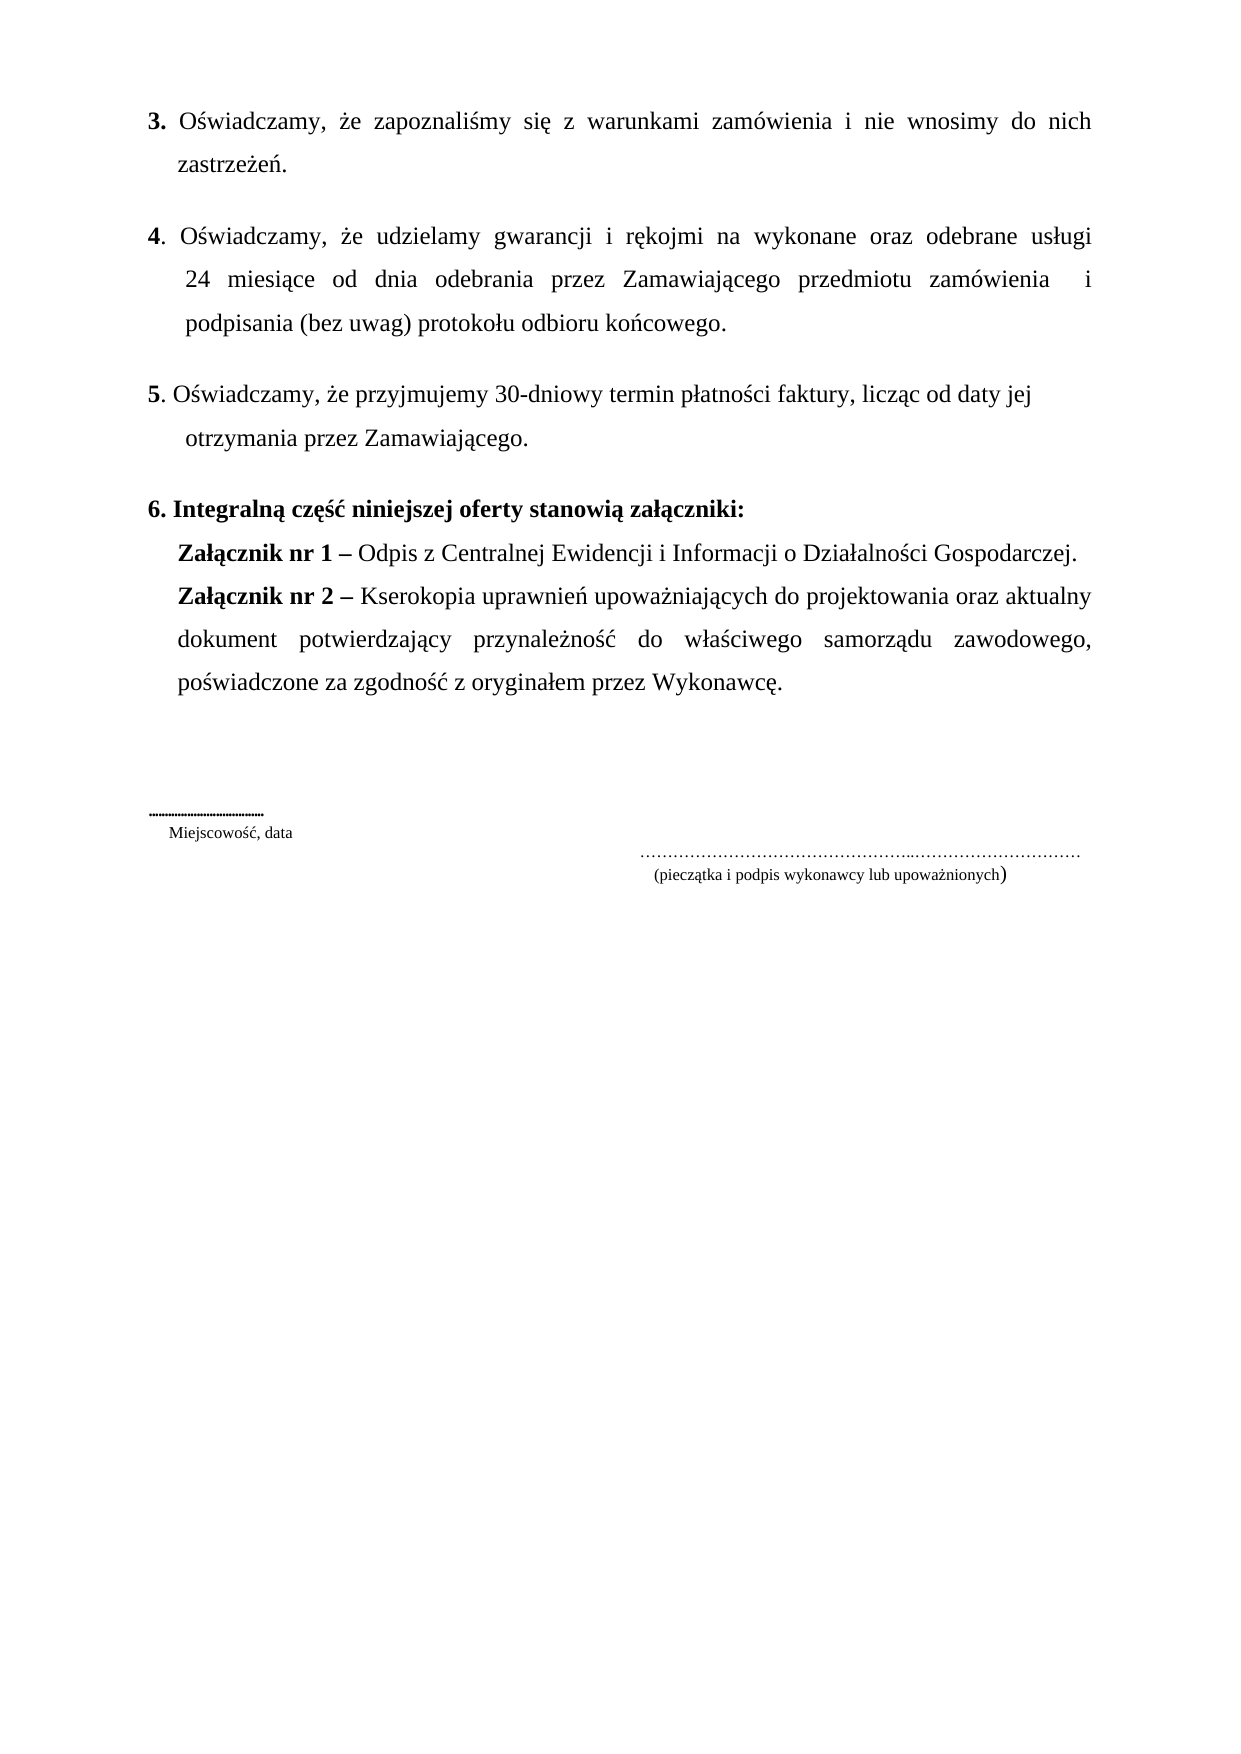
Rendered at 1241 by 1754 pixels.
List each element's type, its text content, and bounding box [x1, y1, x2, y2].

text …………………………………………..………………………… (pieczątka i podpis wykonawcy lub upoważnionych) [635, 842, 1092, 885]
text 3. Oświadczamy, że zapoznaliśmy się z warunkami zamówienia i nie wnosimy do nich zastrzeżeń. [148, 106, 1092, 178]
text Załącznik nr 2 – Kserokopia uprawnień upoważniających do projektowania oraz aktualny dokument potwierdzający przynależność do właściwego samorządu zawodowego, poświadczone za zgodność z oryginałem przez Wykonawcę. [177, 581, 1092, 696]
text 6. Integralną część niniejszej oferty stanowią załączniki: [148, 494, 1092, 523]
subtitle 4. Oświadczamy, że udzielamy gwarancji i rękojmi na wykonane oraz odebrane usługi 24 miesiące od dnia odebrania przez Zamawiającego przedmiotu zamówienia i podpisania (bez uwag) protokołu odbioru końcowego. [148, 221, 1092, 336]
subtitle 5. Oświadczamy, że przyjmujemy 30-dniowy termin płatności faktury, licząc od daty jej otrzymania przez Zamawiającego. [148, 379, 1092, 451]
text Załącznik nr 1 – Odpis z Centralnej Ewidencji i Informacji o Działalności Gospodarczej. [177, 538, 1092, 566]
text Miejscowość, data [148, 823, 1092, 842]
text .................................... [148, 794, 1092, 823]
